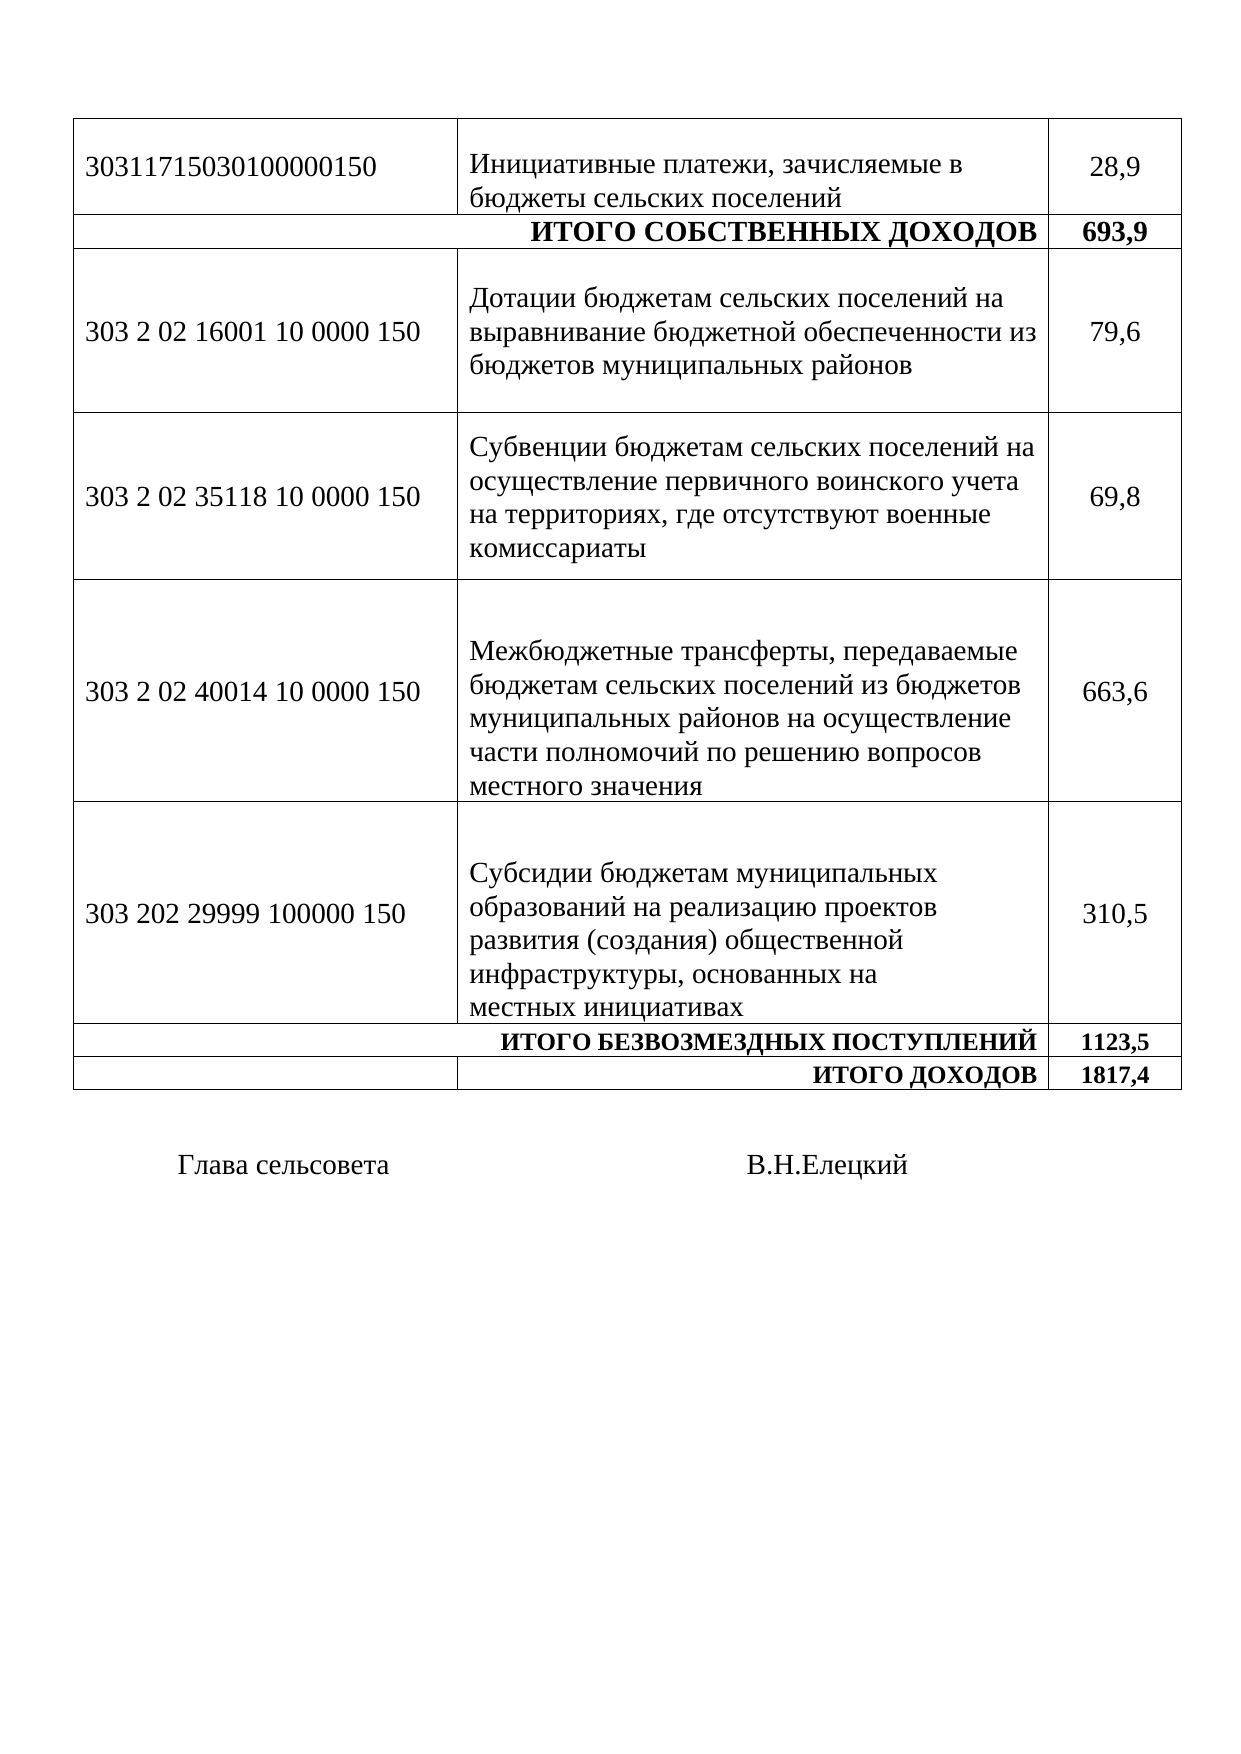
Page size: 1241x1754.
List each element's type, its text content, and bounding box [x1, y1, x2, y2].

table_cell 69,8 [1049, 413, 1181, 579]
table_cell 693,9 [1049, 215, 1181, 248]
table_cell 1817,4 [1049, 1057, 1181, 1089]
table_cell ИТОГО ДОХОДОВ [458, 1057, 1048, 1089]
table_cell [74, 1057, 457, 1089]
table_cell ИТОГО СОБСТВЕННЫХ ДОХОДОВ [74, 215, 1048, 248]
table_cell ИТОГО БЕЗВОЗМЕЗДНЫХ ПОСТУПЛЕНИЙ [74, 1024, 1048, 1056]
table_cell 303 202 29999 100000 150 [74, 802, 457, 1023]
table_cell 30311715030100000150 [74, 119, 457, 213]
table_cell Субсидии бюджетам муниципальных образований на реализацию проектов развития (создания) общественной инфраструктуры, основанных на местных инициативах [458, 802, 1048, 1023]
table_cell Субвенции бюджетам сельских поселений на осуществление первичного воинского учета на территориях, где отсутствуют военные комиссариаты [458, 413, 1048, 579]
table_cell Межбюджетные трансферты, передаваемые бюджетам сельских поселений из бюджетов муниципальных районов на осуществление части полномочий по решению вопросов местного значения [458, 580, 1048, 801]
table_cell 663,6 [1049, 580, 1181, 801]
table_cell 303 2 02 35118 10 0000 150 [74, 413, 457, 579]
table_cell 310,5 [1049, 802, 1181, 1023]
table_cell 303 2 02 40014 10 0000 150 [74, 580, 457, 801]
table_cell 1123,5 [1049, 1024, 1181, 1056]
table_cell 303 2 02 16001 10 0000 150 [74, 249, 457, 412]
table_cell 79,6 [1049, 249, 1181, 412]
text Глава сельсовета В.Н.Елецкий [177, 1147, 1152, 1181]
table_cell Инициативные платежи, зачисляемые в бюджеты сельских поселений [458, 119, 1048, 213]
table_cell 28,9 [1049, 119, 1181, 213]
table_cell Дотации бюджетам сельских поселений на выравнивание бюджетной обеспеченности из бюджетов муниципальных районов [458, 249, 1048, 412]
